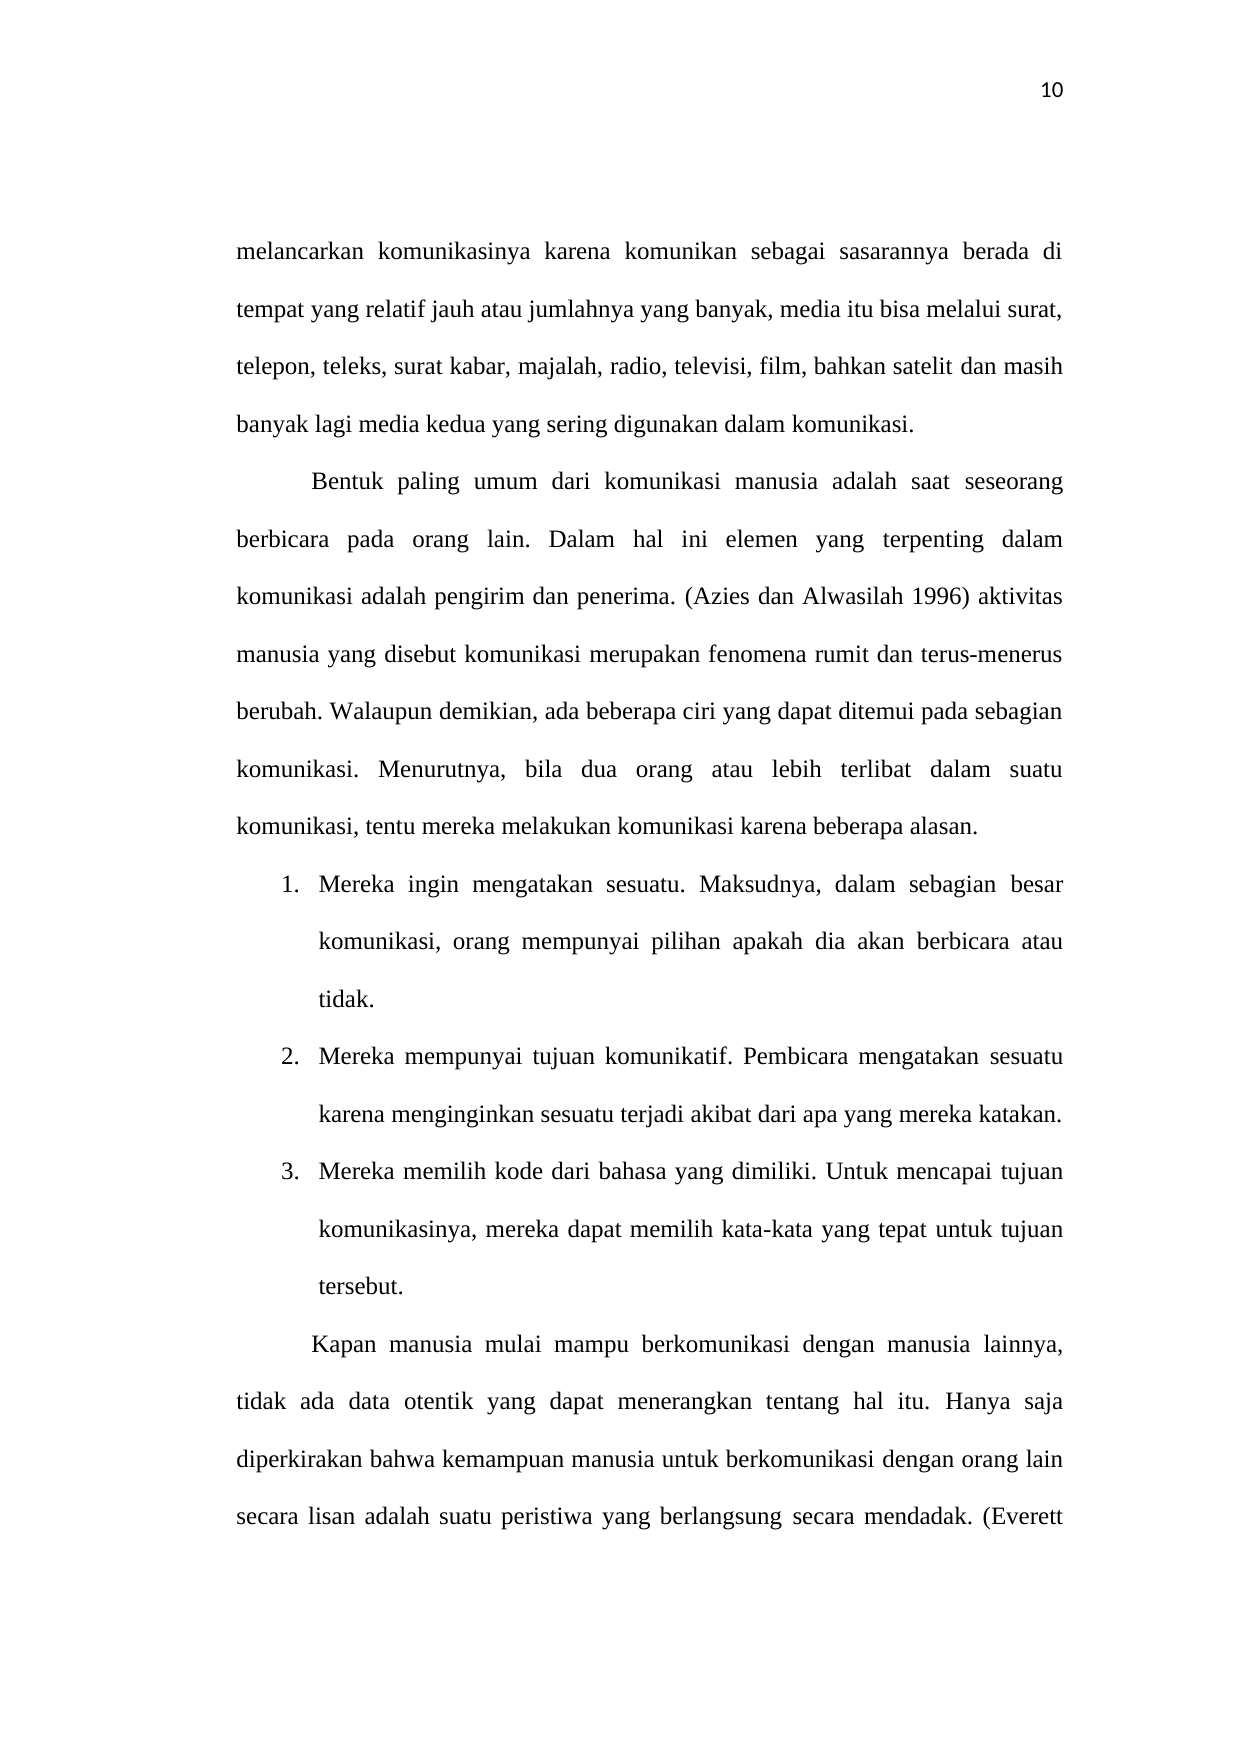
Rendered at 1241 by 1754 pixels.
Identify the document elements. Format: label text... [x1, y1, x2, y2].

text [236, 236, 1063, 437]
list Mereka mempunyai tujuan komunikatif. Pembicara mengatakan sesuatu karena menginginkan sesuatu terjadi akibat dari apa yang mereka katakan. [281, 1041, 1063, 1127]
list Mereka ingin mengatakan sesuatu. Maksudnya, dalam sebagian besar komunikasi, orang mempunyai pilihan apakah dia akan berbicara atau tidak. [281, 869, 1063, 1012]
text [236, 1329, 1063, 1530]
text Bentuk paling umum dari komunikasi manusia adalah saat seseorang berbicara pada orang lain. Dalam hal ini elemen yang terpenting dalam komunikasi adalah pengirim dan penerima. (Azies dan Alwasilah 1996) aktivitas manusia yang disebut komunikasi merupakan fenomena rumit dan terus-menerus berubah. Walaupun demikian, ada beberapa ciri yang dapat ditemui pada sebagian komunikasi. Menurutnya, bila dua orang atau lebih terlibat dalam suatu komunikasi, tentu mereka melakukan komunikasi karena beberapa alasan. [236, 466, 1063, 840]
list Mereka memilih kode dari bahasa yang dimiliki. Untuk mencapai tujuan komunikasinya, mereka dapat memilih kata-kata yang tepat untuk tujuan tersebut. [281, 1156, 1063, 1300]
